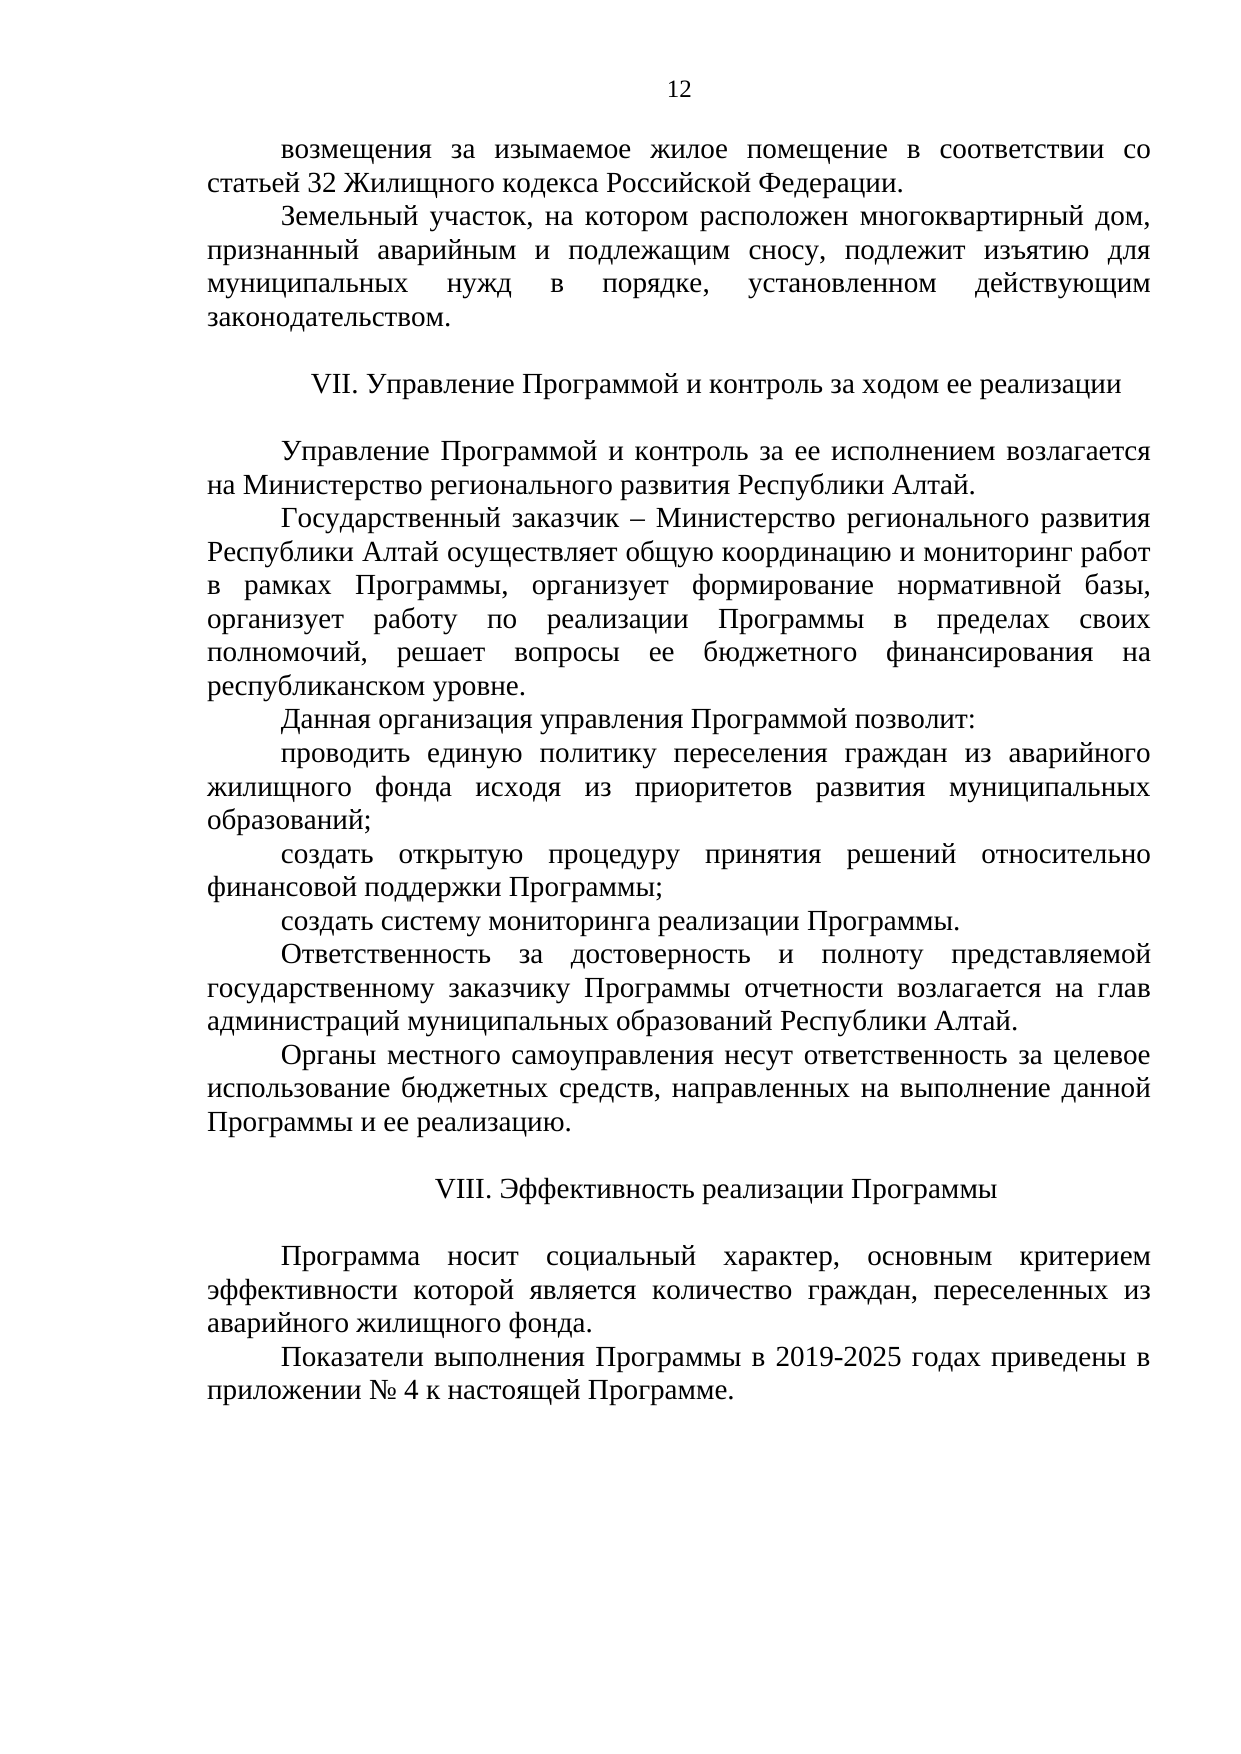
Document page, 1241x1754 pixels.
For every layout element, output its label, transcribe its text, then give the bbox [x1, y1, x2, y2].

text VIII. Эффективность реализации Программы [207, 1171, 1152, 1205]
text Органы местного самоуправления несут ответственность за целевое использование бюджетных средств, направленных на выполнение данной Программы и ее реализацию. [207, 1037, 1152, 1138]
text Данная организация управления Программой позволит: [207, 702, 1152, 735]
text создать систему мониторинга реализации Программы. [207, 903, 1152, 936]
text Ответственность за достоверность и полноту представляемой государственному заказчику Программы отчетности возлагается на глав администраций муниципальных образований Республики Алтай. [207, 936, 1152, 1037]
text возмещения за изымаемое жилое помещение в соответствии со статьей 32 Жилищного кодекса Российской Федерации. [207, 131, 1152, 198]
text Государственный заказчик – Министерство регионального развития Республики Алтай осуществляет общую координацию и мониторинг работ в рамках Программы, организует формирование нормативной базы, организует работу по реализации Программы в пределах своих полномочий, решает вопросы ее бюджетного финансирования на республиканском уровне. [207, 500, 1152, 702]
text проводить единую политику переселения граждан из аварийного жилищного фонда исходя из приоритетов развития муниципальных образований; [207, 735, 1152, 836]
text Управление Программой и контроль за ее исполнением возлагается на Министерство регионального развития Республики Алтай. [207, 433, 1152, 500]
text Земельный участок, на котором расположен многоквартирный дом, признанный аварийным и подлежащим сносу, подлежит изъятию для муниципальных нужд в порядке, установленном действующим законодательством. [207, 198, 1152, 333]
text Программа носит социальный характер, основным критерием эффективности которой является количество граждан, переселенных из аварийного жилищного фонда. [207, 1238, 1152, 1339]
text Показатели выполнения Программы в 2019-2025 годах приведены в приложении № 4 к настоящей Программе. [207, 1339, 1152, 1406]
text VII. Управление Программой и контроль за ходом ее реализации [207, 366, 1152, 400]
text создать открытую процедуру принятия решений относительно финансовой поддержки Программы; [207, 836, 1152, 903]
